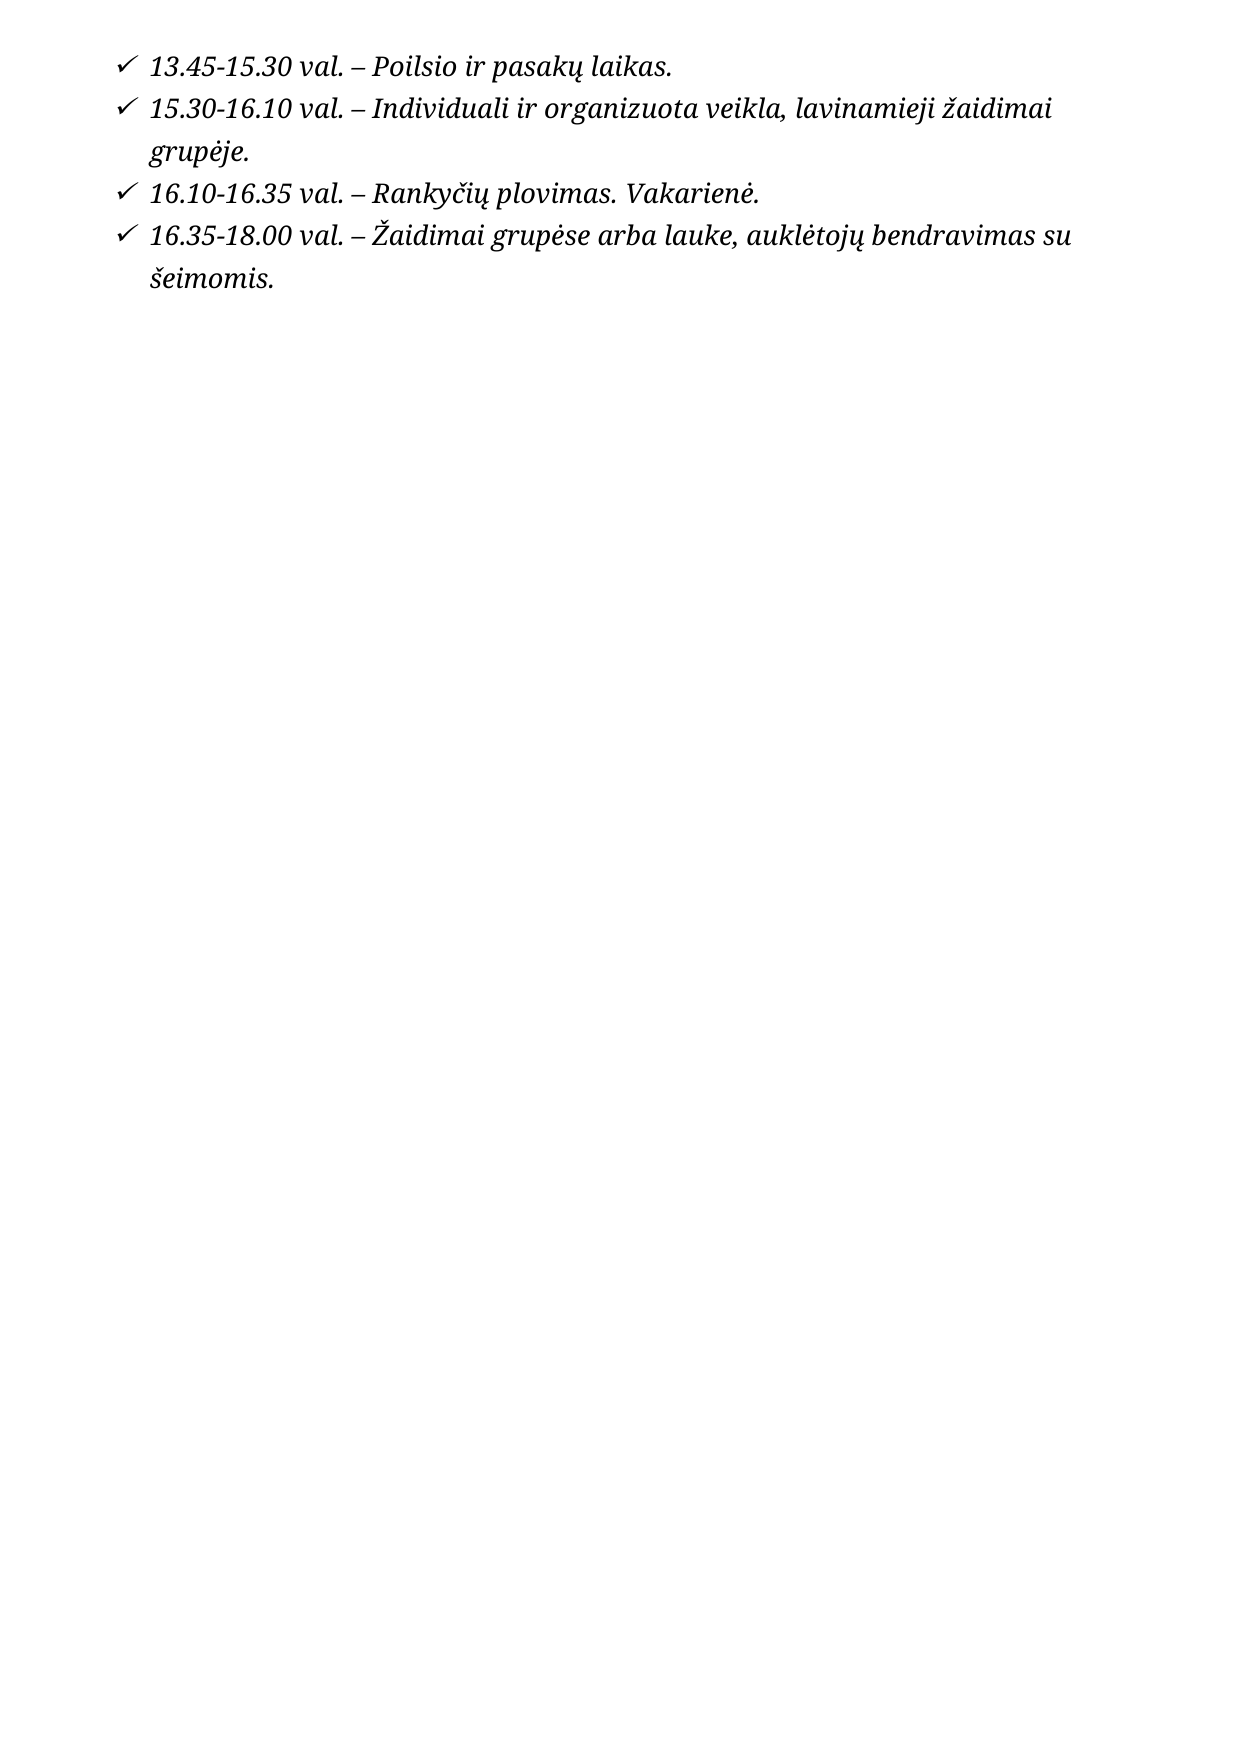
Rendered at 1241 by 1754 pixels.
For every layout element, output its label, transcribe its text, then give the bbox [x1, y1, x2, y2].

list 13.45-15.30 val. – Poilsio ir pasakų laikas. [112, 47, 1146, 84]
list 15.30-16.10 val. – Individuali ir organizuota veikla, lavinamieji žaidimai grupėje. [112, 90, 1146, 169]
list 16.35-18.00 val. – Žaidimai grupėse arba lauke, auklėtojų bendravimas su šeimomis. [112, 217, 1146, 296]
list 16.10-16.35 val. – Rankyčių plovimas. Vakarienė. [112, 174, 1146, 211]
